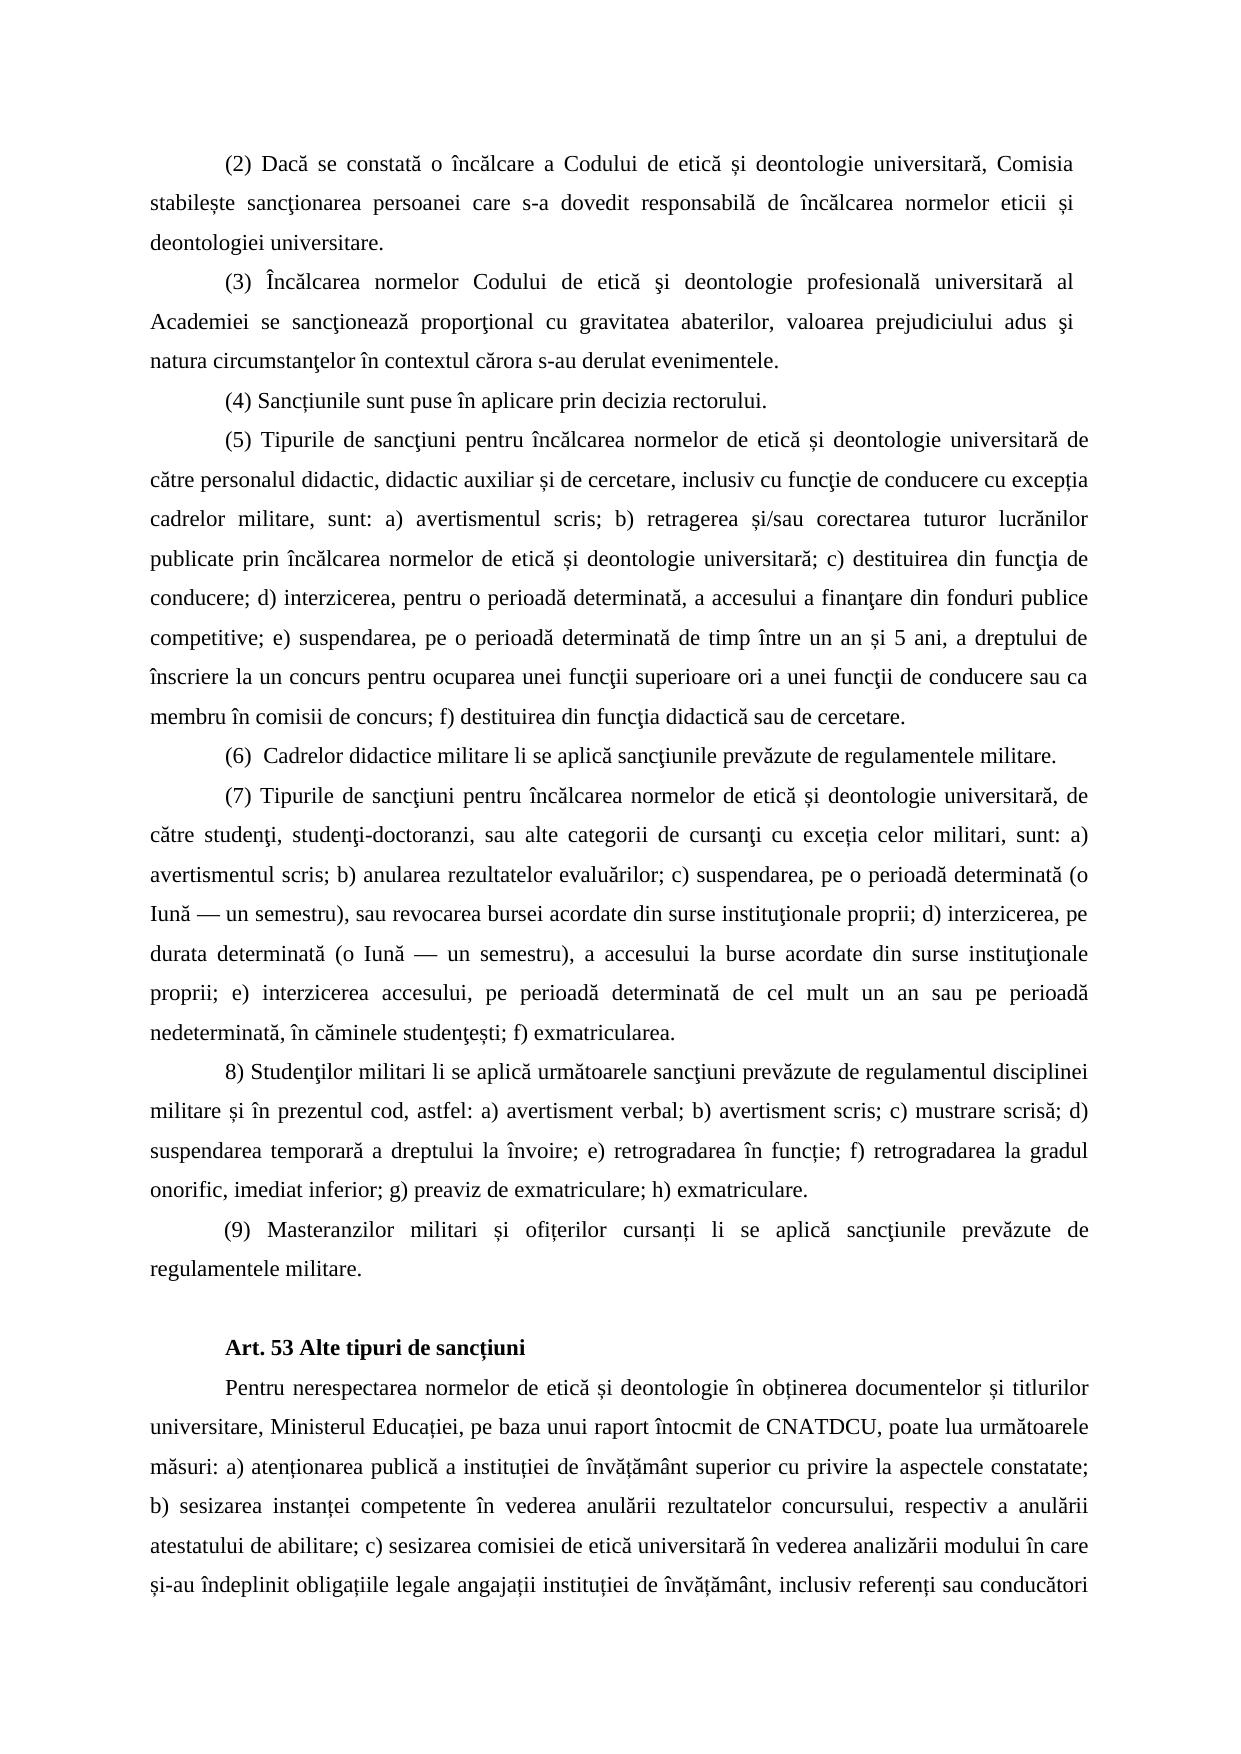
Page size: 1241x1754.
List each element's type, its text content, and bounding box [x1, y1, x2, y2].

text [150, 1374, 1090, 1598]
text (4) Sancțiunile sunt puse în aplicare prin decizia rectorului. [150, 387, 1090, 413]
text (5) Tipurile de sancţiuni pentru încălcarea normelor de etică și deontologie universitară de către personalul didactic, didactic auxiliar și de cercetare, inclusiv cu funcţie de conducere cu excepția cadrelor militare, sunt: a) avertismentul scris; b) retragerea și/sau corectarea tuturor lucrănilor publicate prin încălcarea normelor de etică și deontologie universitară; c) destituirea din funcţia de conducere; d) interzicerea, pentru o perioadă determinată, a accesului a finanţare din fonduri publice competitive; e) suspendarea, pe o perioadă determinată de timp între un an și 5 ani, a dreptului de înscriere la un concurs pentru ocuparea unei funcţii superioare ori a unei funcţii de conducere sau ca membru în comisii de concurs; f) destituirea din funcţia didactică sau de cercetare. [150, 426, 1090, 729]
text (9) Masteranzilor militari și ofițerilor cursanți li se aplică sancţiunile prevăzute de regulamentele militare. [150, 1216, 1090, 1282]
text (6) Cadrelor didactice militare li se aplică sancţiunile prevăzute de regulamentele militare. [150, 742, 1076, 768]
text (2) Dacă se constată o încălcare a Codului de etică și deontologie universitară, Comisia stabilește sancţionarea persoanei care s-a dovedit responsabilă de încălcarea normelor eticii și deontologiei universitare. [150, 150, 1076, 255]
text (7) Tipurile de sancţiuni pentru încălcarea normelor de etică și deontologie universitară, de către studenţi, studenţi-doctoranzi, sau alte categorii de cursanţi cu exceția celor militari, sunt: a) avertismentul scris; b) anularea rezultatelor evaluărilor; c) suspendarea, pe o perioadă determinată (o Iună — un semestru), sau revocarea bursei acordate din surse instituţionale proprii; d) interzicerea, pe durata determinată (o Iună — un semestru), a accesului la burse acordate din surse instituţionale proprii; e) interzicerea accesului, pe perioadă determinată de cel mult un an sau pe perioadă nedeterminată, în căminele studenţești; f) exmatricularea. [150, 782, 1090, 1045]
text Art. 53 Alte tipuri de sancțiuni [150, 1334, 1090, 1361]
text (3) Încălcarea normelor Codului de etică şi deontologie profesională universitară al Academiei se sancţionează proporţional cu gravitatea abaterilor, valoarea prejudiciului adus şi natura circumstanţelor în contextul cărora s-au derulat evenimentele. [150, 268, 1076, 374]
text 8) Studenţilor militari li se aplică următoarele sancţiuni prevăzute de regulamentul disciplinei militare și în prezentul cod, astfel: a) avertisment verbal; b) avertisment scris; c) mustrare scrisă; d) suspendarea temporară a dreptului la învoire; e) retrogradarea în funcție; f) retrogradarea la gradul onorific, imediat inferior; g) preaviz de exmatriculare; h) exmatriculare. [150, 1058, 1090, 1203]
